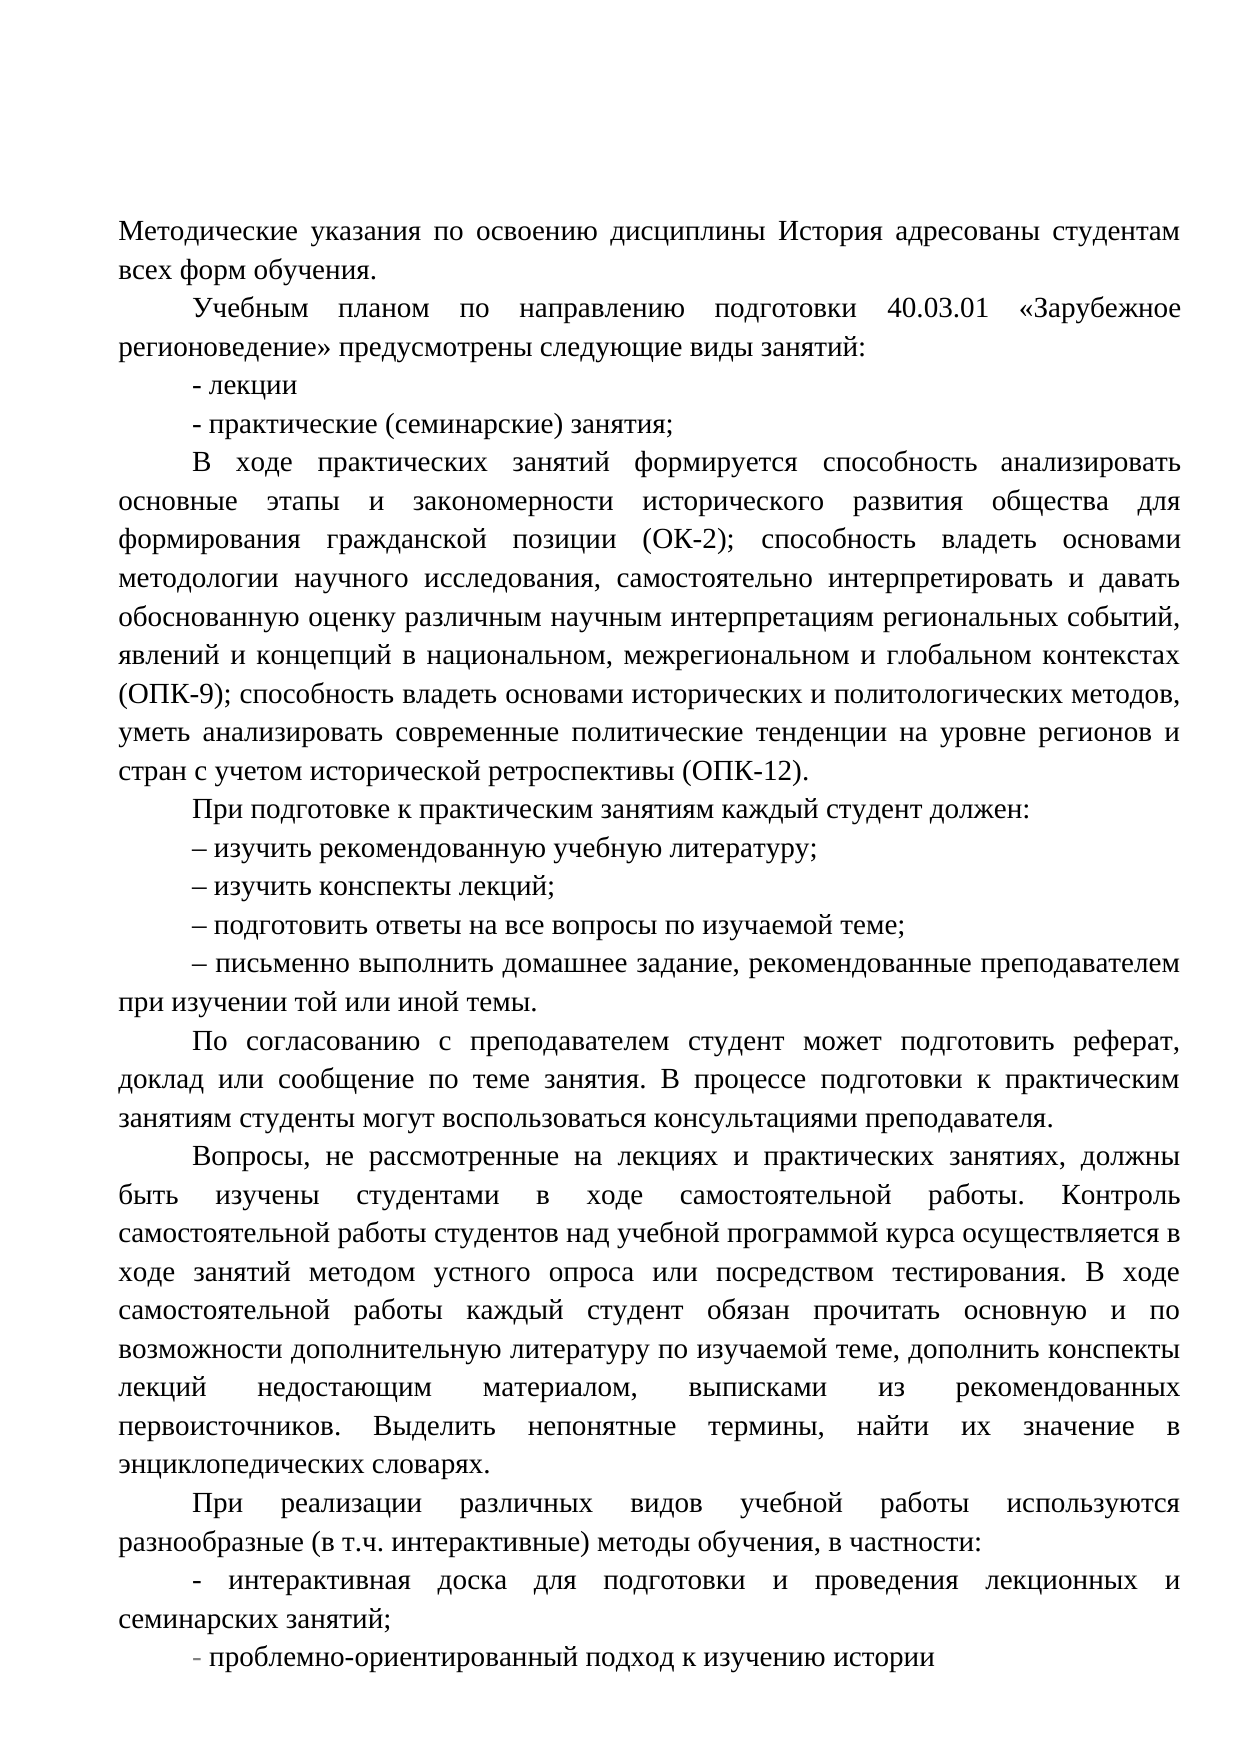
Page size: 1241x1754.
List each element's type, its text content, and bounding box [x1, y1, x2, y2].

text При реализации различных видов учебной работы используются разнообразные (в т.ч. интерактивные) методы обучения, в частности: [118, 1485, 1181, 1557]
text - проблемно-ориентированный подход к изучению истории [118, 1639, 1181, 1673]
text – письменно выполнить домашнее задание, рекомендованные преподавателем при изучении той или иной темы. [118, 946, 1181, 1018]
text В ходе практических занятий формируется способность анализировать основные этапы и закономерности исторического развития общества для формирования гражданской позиции (ОК-2); способность владеть основами методологии научного исследования, самостоятельно интерпретировать и давать обоснованную оценку различным научным интерпретациям региональных событий, явлений и концепций в национальном, межрегиональном и глобальном контекстах (ОПК-9); способность владеть основами исторических и политологических методов, уметь анализировать современные политические тенденции на уровне регионов и стран с учетом исторической ретроспективы (ОПК-12). [118, 444, 1181, 786]
text Методические указания по освоению дисциплины История адресованы студентам всех форм обучения. [118, 213, 1181, 285]
text При подготовке к практическим занятиям каждый студент должен: [118, 791, 1181, 825]
text – изучить конспекты лекций; [118, 868, 1181, 902]
text – изучить рекомендованную учебную литературу; [118, 830, 1181, 863]
text - практические (семинарские) занятия; [118, 406, 1181, 439]
text – подготовить ответы на все вопросы по изучаемой теме; [118, 907, 1181, 941]
text - лекции [118, 367, 1181, 401]
text - интерактивная доска для подготовки и проведения лекционных и семинарских занятий; [118, 1562, 1181, 1634]
text Вопросы, не рассмотренные на лекциях и практических занятиях, должны быть изучены студентами в ходе самостоятельной работы. Контроль самостоятельной работы студентов над учебной программой курса осуществляется в ходе занятий методом устного опроса или посредством тестирования. В ходе самостоятельной работы каждый студент обязан прочитать основную и по возможности дополнительную литературу по изучаемой теме, дополнить конспекты лекций недостающим материалом, выписками из рекомендованных первоисточников. Выделить непонятные термины, найти их значение в энциклопедических словарях. [118, 1138, 1181, 1480]
text По согласованию с преподавателем студент может подготовить реферат, доклад или сообщение по теме занятия. В процессе подготовки к практическим занятиям студенты могут воспользоваться консультациями преподавателя. [118, 1023, 1181, 1133]
text Учебным планом по направлению подготовки 40.03.01 «Зарубежное регионоведение» предусмотрены следующие виды занятий: [118, 290, 1181, 362]
